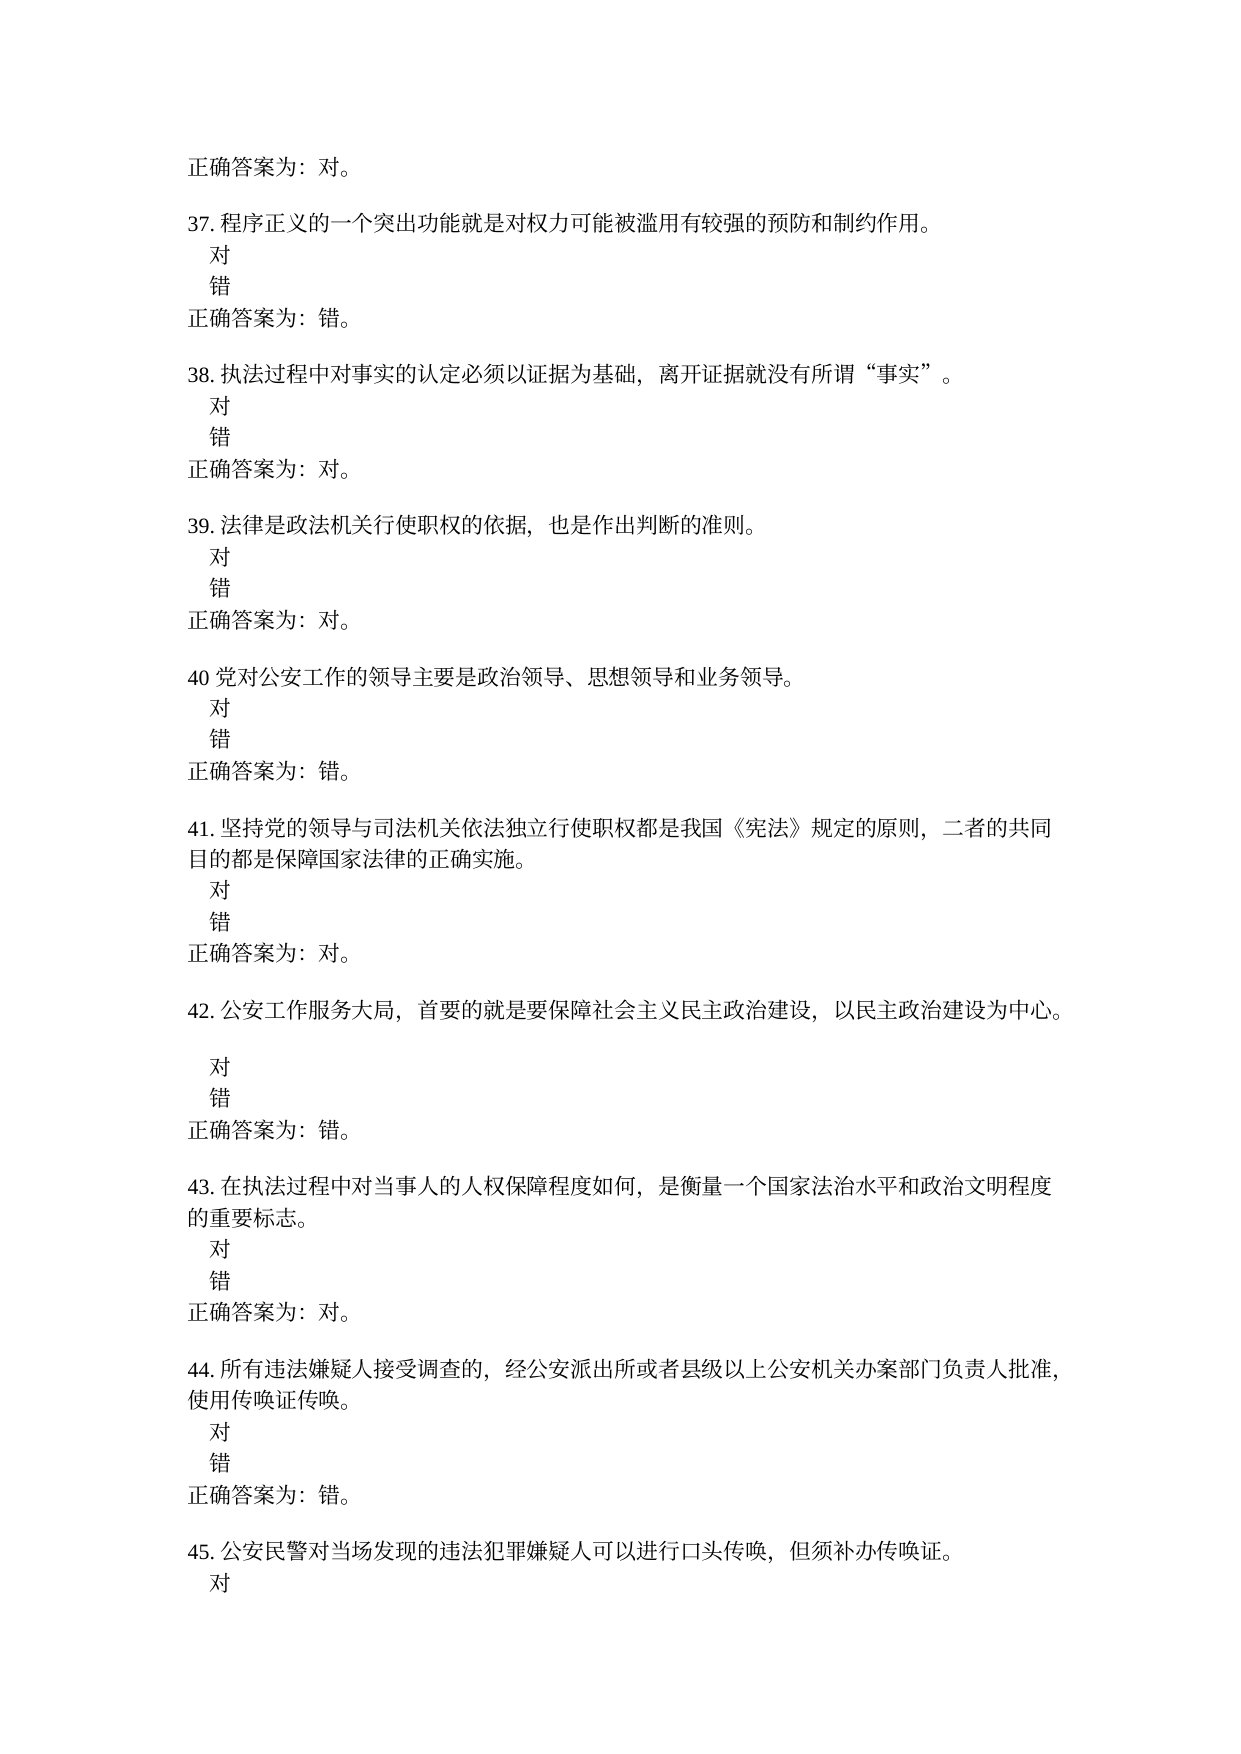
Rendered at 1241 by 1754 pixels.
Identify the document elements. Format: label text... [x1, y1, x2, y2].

text 对 [187, 691, 1053, 723]
text 错 [187, 1446, 1053, 1478]
text 正确答案为：错。 [187, 301, 1053, 332]
text 44. 所有违法嫌疑人接受调查的，经公安派出所或者县级以上公安机关办案部门负责人批准，使用传唤证传唤。 [187, 1352, 1053, 1415]
text 正确答案为：对。 [187, 1295, 1053, 1327]
text 42. 公安工作服务大局，首要的就是要保障社会主义民主政治建设，以民主政治建设为中心。 [187, 993, 1053, 1050]
text 38. 执法过程中对事实的认定必须以证据为基础，离开证据就没有所谓“事实”。 [187, 358, 1053, 389]
text 对 [187, 238, 1053, 269]
text 45. 公安民警对当场发现的违法犯罪嫌疑人可以进行口头传唤，但须补办传唤证。 [187, 1534, 1053, 1566]
text 40 党对公安工作的领导主要是政治领导、思想领导和业务领导。 [187, 660, 1053, 691]
text 对 [187, 540, 1053, 572]
text 37. 程序正义的一个突出功能就是对权力可能被滥用有较强的预防和制约作用。 [187, 207, 1053, 238]
text 正确答案为：对。 [187, 150, 1053, 181]
text 对 [187, 1050, 1053, 1081]
text 41. 坚持党的领导与司法机关依法独立行使职权都是我国《宪法》规定的原则，二者的共同目的都是保障国家法律的正确实施。 [187, 811, 1053, 874]
text 对 [187, 1232, 1053, 1264]
text 错 [187, 269, 1053, 301]
text 错 [187, 421, 1053, 452]
text 正确答案为：对。 [187, 937, 1053, 968]
text 错 [187, 572, 1053, 603]
text 错 [187, 1264, 1053, 1295]
text 错 [187, 723, 1053, 754]
text 对 [187, 1566, 1053, 1597]
text 正确答案为：错。 [187, 1478, 1053, 1509]
text 正确答案为：对。 [187, 603, 1053, 634]
text 正确答案为：错。 [187, 1113, 1053, 1144]
text 对 [187, 874, 1053, 905]
text 正确答案为：错。 [187, 754, 1053, 786]
text 43. 在执法过程中对当事人的人权保障程度如何，是衡量一个国家法治水平和政治文明程度的重要标志。 [187, 1169, 1053, 1232]
text 39. 法律是政法机关行使职权的依据，也是作出判断的准则。 [187, 509, 1053, 540]
text 对 [187, 1415, 1053, 1446]
text 对 [187, 389, 1053, 421]
text 错 [187, 905, 1053, 937]
text 错 [187, 1081, 1053, 1113]
text 正确答案为：对。 [187, 452, 1053, 483]
